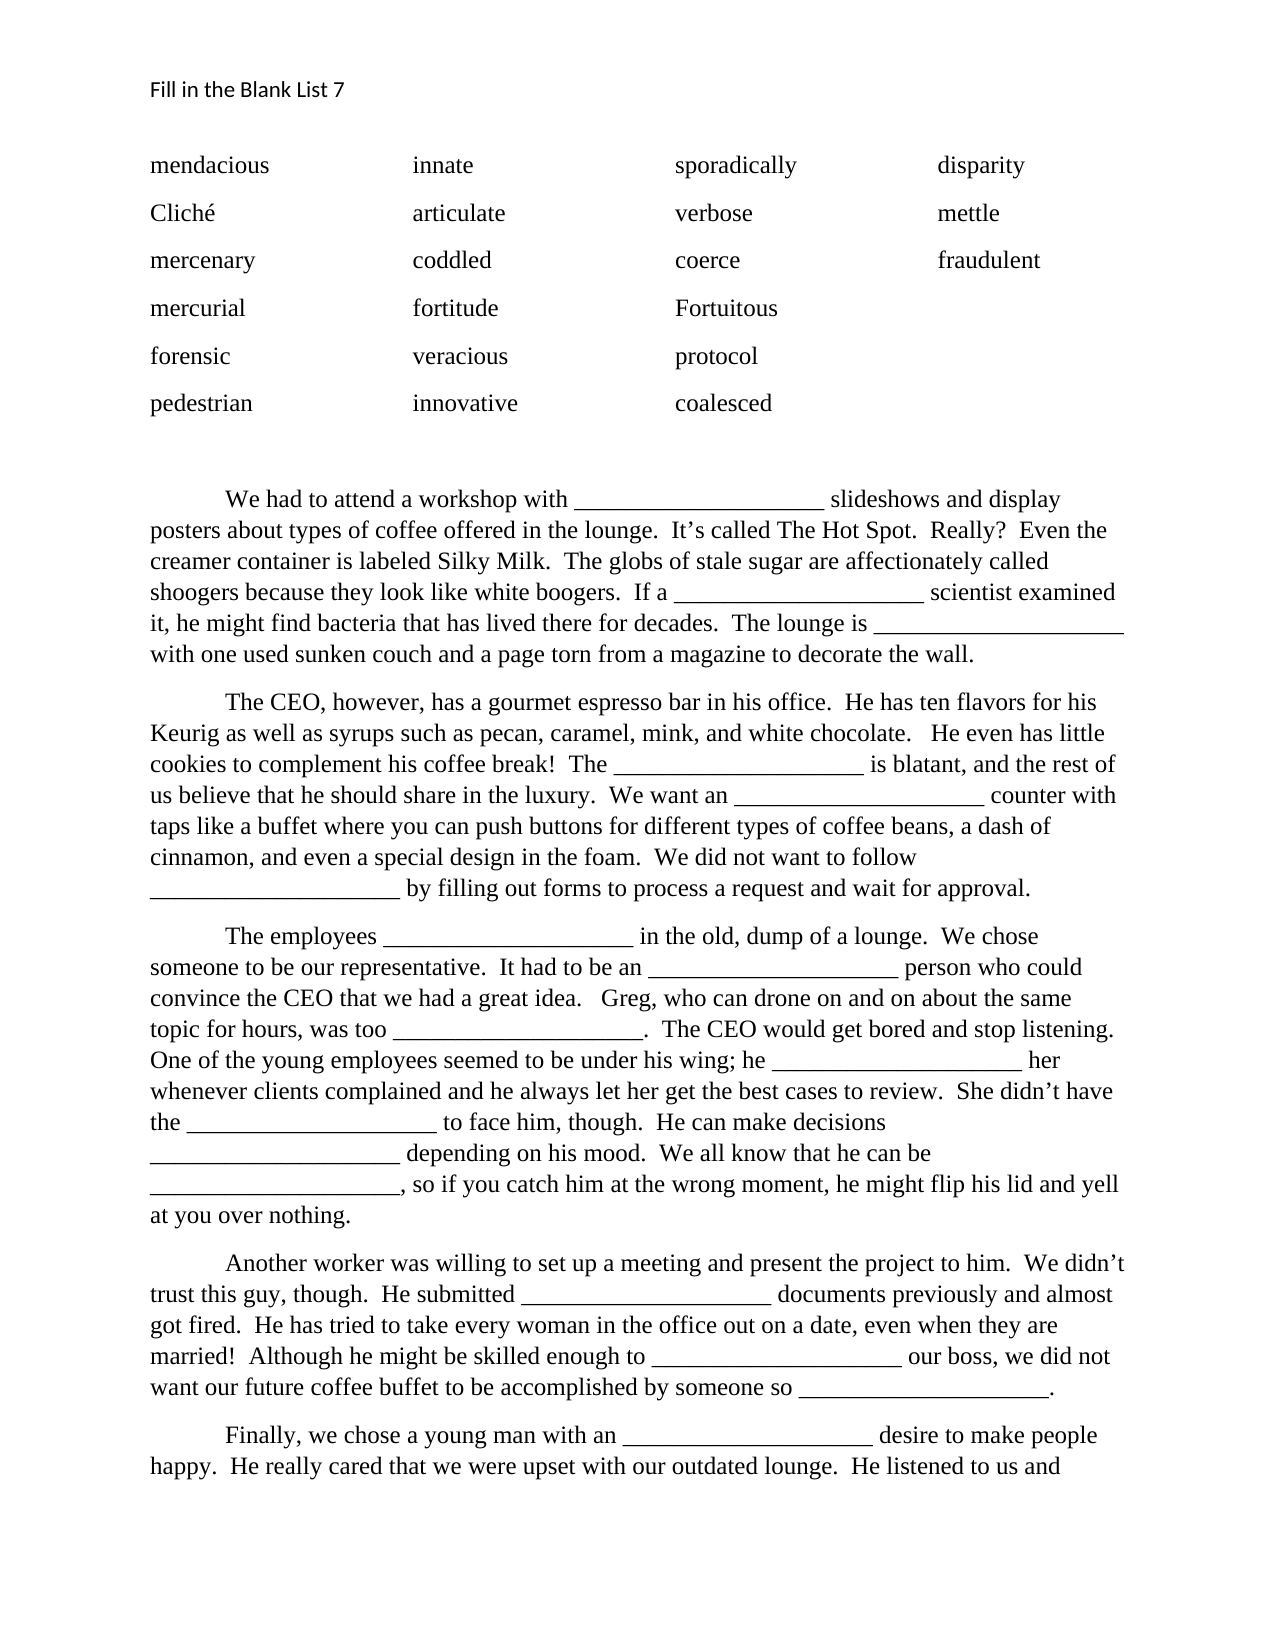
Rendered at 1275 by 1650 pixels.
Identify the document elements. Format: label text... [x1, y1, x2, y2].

text mercurial [150, 293, 337, 322]
text Fortuitous [675, 293, 862, 322]
text fortitude [412, 293, 600, 322]
text coalesced [675, 388, 862, 417]
text mendacious [150, 150, 337, 179]
text innate [412, 150, 600, 179]
text verbose [675, 198, 862, 226]
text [150, 1420, 1125, 1479]
text protocol [675, 341, 862, 369]
text Another worker was willing to set up a meeting and present the project to him. We didn’t trust this guy, though. He submitted ____________________ documents previously and almost got fired. He has tried to take every woman in the office out on a date, even when they are married! Although he might be skilled enough to ____________________ our boss, we did not want our future coffee buffet to be accomplished by someone so ____________________. [150, 1248, 1125, 1401]
text We had to attend a workshop with ____________________ slideshows and display posters about types of coffee offered in the lounge. It’s called The Hot Spot. Really? Even the creamer container is labeled Silky Milk. The globs of stale sugar are affectionately called shoogers because they look like white boogers. If a ____________________ scientist examined it, he might find bacteria that has lived there for decades. The lounge is ____________________ with one used sunken couch and a page torn from a magazine to decorate the wall. [150, 484, 1125, 668]
text coddled [412, 245, 600, 274]
text mercenary [150, 245, 337, 274]
text The CEO, however, has a gourmet espresso bar in his office. He has ten flavors for his Keurig as well as syrups such as pecan, caramel, mink, and white chocolate. He even has little cookies to complement his coffee break! The ____________________ is blatant, and the rest of us believe that he should share in the luxury. We want an ____________________ counter with taps like a buffet where you can push buttons for different types of coffee beans, a dash of cinnamon, and even a special design in the foam. We did not want to follow ____________________ by filling out forms to process a request and wait for approval. [150, 687, 1125, 902]
text mettle [937, 198, 1125, 226]
text coerce [675, 245, 862, 274]
text fraudulent [937, 245, 1125, 274]
text articulate [412, 198, 600, 226]
text disparity [937, 150, 1125, 179]
text pedestrian [150, 388, 337, 417]
text sporadically [675, 150, 862, 179]
text forensic [150, 341, 337, 369]
text Cliché [150, 198, 337, 226]
text veracious [412, 341, 600, 369]
text The employees ____________________ in the old, dump of a lounge. We chose someone to be our representative. It had to be an ____________________ person who could convince the CEO that we had a great idea. Greg, who can drone on and on about the same topic for hours, was too ____________________. The CEO would get bored and stop listening. One of the young employees seemed to be under his wing; he ____________________ her whenever clients complained and he always let her get the best cases to review. She didn’t have the ____________________ to face him, though. He can make decisions ____________________ depending on his mood. We all know that he can be ____________________, so if you catch him at the wrong moment, he might flip his lid and yell at you over nothing. [150, 921, 1125, 1229]
text innovative [412, 388, 600, 417]
